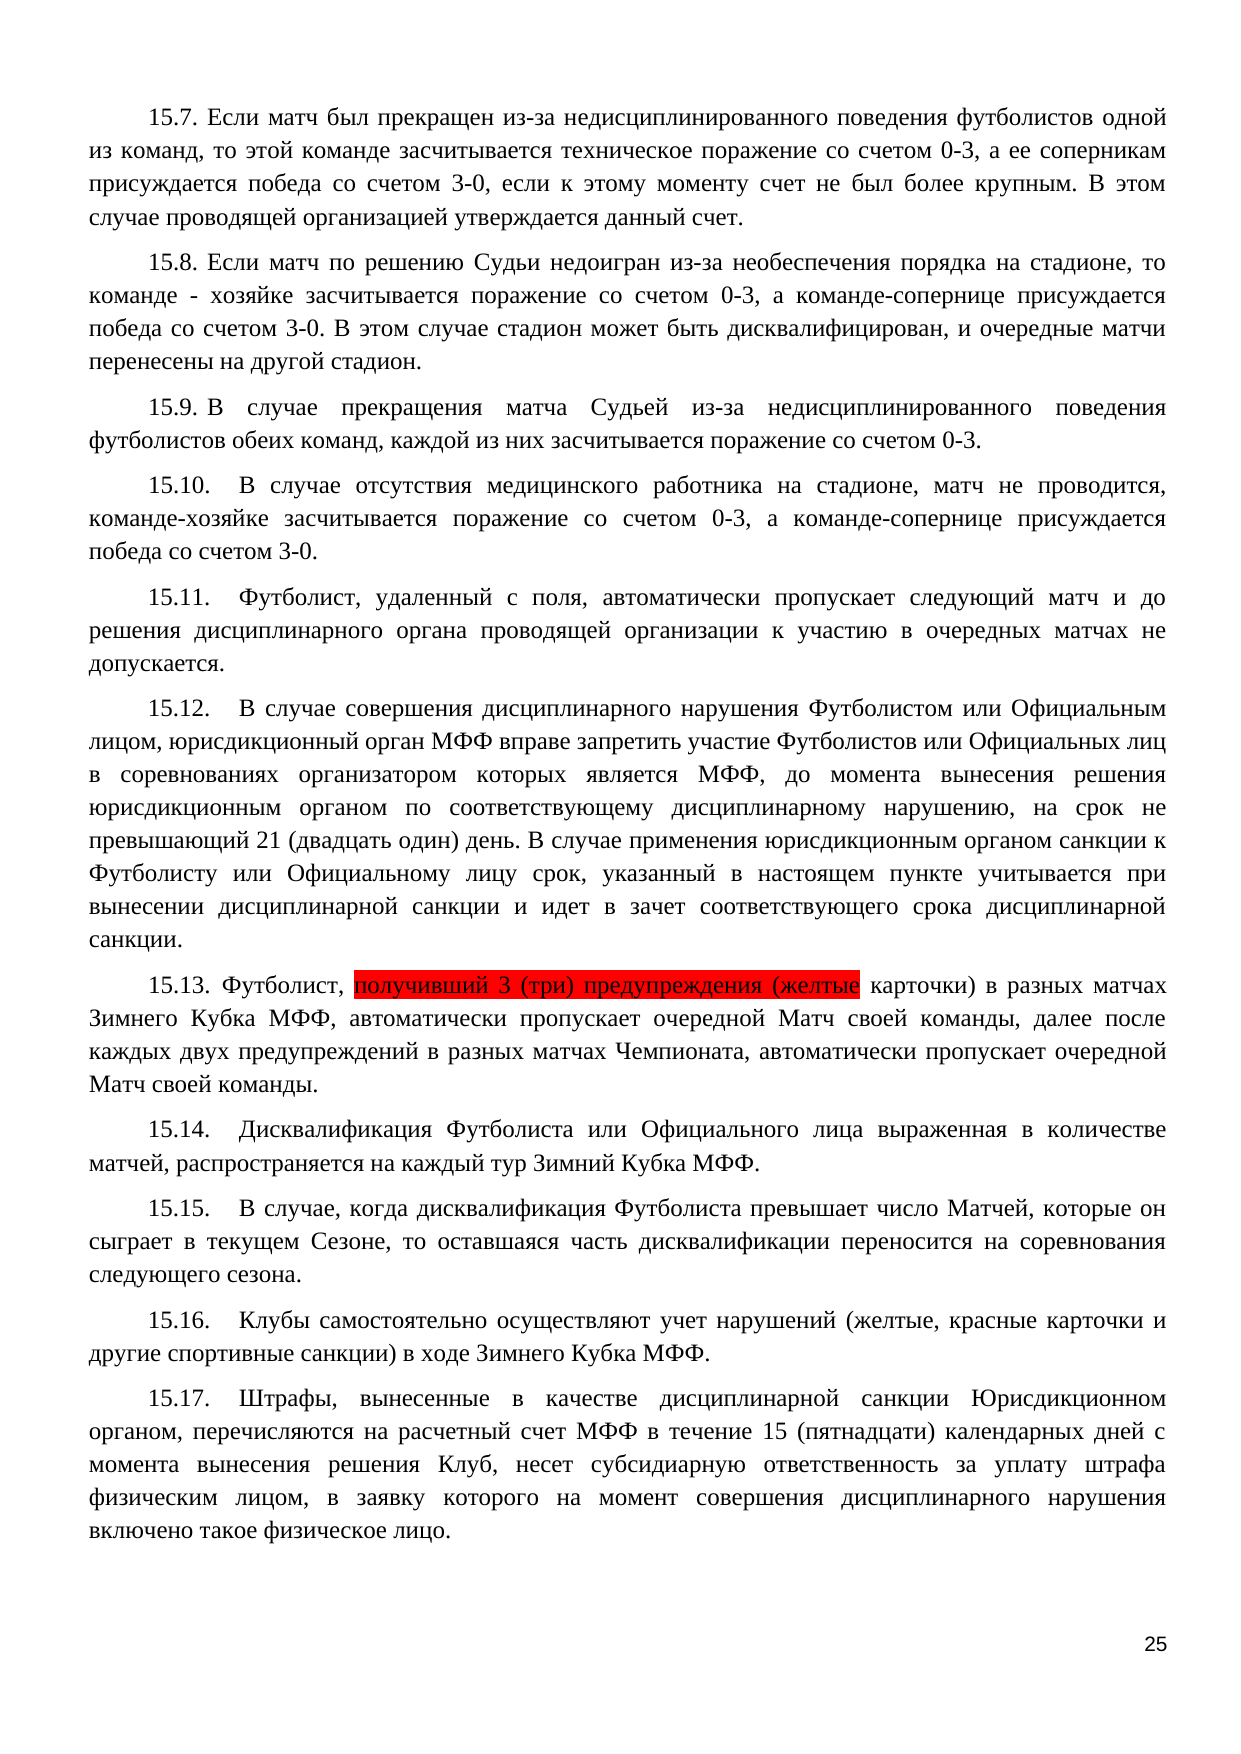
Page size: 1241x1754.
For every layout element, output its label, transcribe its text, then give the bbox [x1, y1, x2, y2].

list Дисквалификация Футболиста или Официального лица выраженная в количестве матчей, распространяется на каждый тур Зимний Кубка МФФ. [89, 1114, 1167, 1176]
list Клубы самостоятельно осуществляют учет нарушений (желтые, красные карточки и другие спортивные санкции) в ходе Зимнего Кубка МФФ. [89, 1305, 1167, 1366]
list В случае совершения дисциплинарного нарушения Футболистом или Официальным лицом, юрисдикционный орган МФФ вправе запретить участие Футболистов или Официальных лиц в соревнованиях организатором которых является МФФ, до момента вынесения решения юрисдикционным органом по соответствующему дисциплинарному нарушению, на срок не превышающий 21 (двадцать один) день. В случае применения юрисдикционным органом санкции к Футболисту или Официальному лицу срок, указанный в настоящем пункте учитывается при вынесении дисциплинарной санкции и идет в зачет соответствующего срока дисциплинарной санкции. [89, 693, 1167, 953]
list В случае прекращения матча Судьей из-за недисциплинированного поведения футболистов обеих команд, каждой из них засчитывается поражение со счетом 0-3. [89, 392, 1167, 453]
list Футболист, получивший 3 (три) предупреждения (желтые карточки) в разных матчах Зимнего Кубка МФФ, автоматически пропускает очередной Матч своей команды, далее после каждых двух предупреждений в разных матчах Чемпионата, автоматически пропускает очередной Матч своей команды. [89, 970, 1167, 1098]
list Если матч по решению Судьи недоигран из-за необеспечения порядка на стадионе, то команде - хозяйке засчитывается поражение со счетом 0-3, а команде-сопернице присуждается победа со счетом 3-0. В этом случае стадион может быть дисквалифицирован, и очередные матчи перенесены на другой стадион. [89, 247, 1167, 375]
list Футболист, удаленный с поля, автоматически пропускает следующий матч и до решения дисциплинарного органа проводящей организации к участию в очередных матчах не допускается. [89, 582, 1167, 677]
list Если матч был прекращен из-за недисциплинированного поведения футболистов одной из команд, то этой команде засчитывается техническое поражение со счетом 0-3, а ее соперникам присуждается победа со счетом 3-0, если к этому моменту счет не был более крупным. В этом случае проводящей организацией утверждается данный счет. [89, 102, 1167, 230]
list Штрафы, вынесенные в качестве дисциплинарной санкции Юрисдикционном органом, перечисляются на расчетный счет МФФ в течение 15 (пятнадцати) календарных дней с момента вынесения решения Клуб, несет субсидиарную ответственность за уплату штрафа физическим лицом, в заявку которого на момент совершения дисциплинарного нарушения включено такое физическое лицо. [89, 1383, 1167, 1544]
list В случае отсутствия медицинского работника на стадионе, матч не проводится, команде-хозяйке засчитывается поражение со счетом 0-3, а команде-сопернице присуждается победа со счетом 3-0. [89, 470, 1167, 565]
list В случае, когда дисквалификация Футболиста превышает число Матчей, которые он сыграет в текущем Сезоне, то оставшаяся часть дисквалификации переносится на соревнования следующего сезона. [89, 1193, 1167, 1288]
